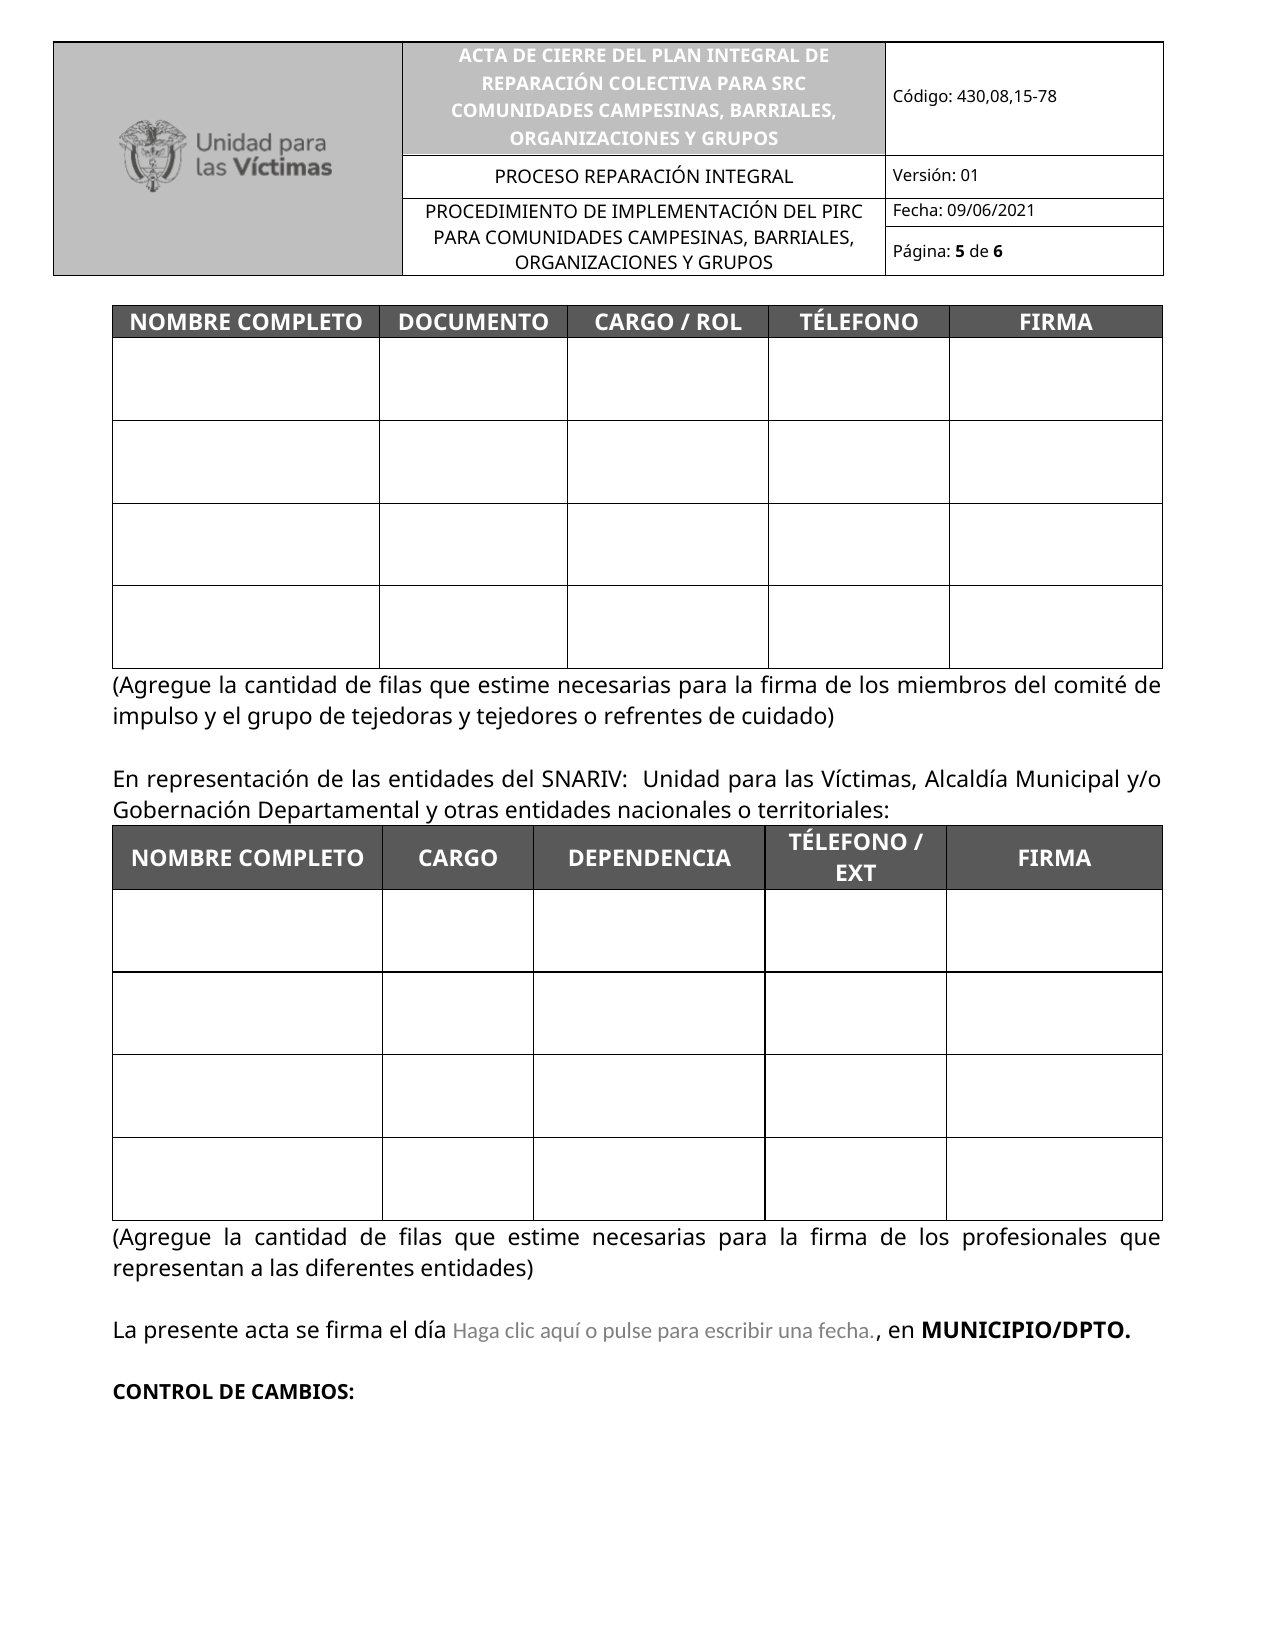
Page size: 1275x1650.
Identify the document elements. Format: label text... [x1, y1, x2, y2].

table_cell [383, 890, 533, 971]
table_header NOMBRE COMPLETO [113, 306, 379, 337]
table_cell [568, 504, 768, 585]
table_cell [113, 1055, 382, 1137]
table_cell [113, 421, 379, 502]
table_cell [380, 504, 567, 585]
table_header TÉLEFONO / EXT [766, 826, 946, 889]
picture [116, 116, 340, 198]
text La presente acta se firma el día , en MUNICIPIO/DPTO. [112, 1314, 1163, 1346]
table_cell [769, 338, 949, 420]
table_header DOCUMENTO [380, 306, 567, 337]
table_cell [950, 586, 1162, 668]
table_cell [383, 1055, 533, 1137]
table_cell [568, 586, 768, 668]
table_cell [383, 973, 533, 1054]
table_header FIRMA [950, 306, 1162, 337]
text CONTROL DE CAMBIOS: [112, 1377, 1163, 1405]
table_cell [568, 338, 768, 420]
table_cell [113, 973, 382, 1054]
table_cell [113, 504, 379, 585]
table_cell [380, 338, 567, 420]
table_cell [766, 1055, 946, 1137]
table_cell [947, 1138, 1162, 1219]
table_header CARGO / ROL [568, 306, 768, 337]
table_cell [766, 1138, 946, 1219]
table_cell [534, 890, 764, 971]
table_cell [534, 1138, 764, 1219]
text (Agregue la cantidad de filas que estime necesarias para la firma de los profesionales que representan a las diferentes entidades) [112, 1221, 1163, 1283]
table_cell [947, 1055, 1162, 1137]
table_cell [766, 890, 946, 971]
table_cell [113, 586, 379, 668]
table_cell [113, 1138, 382, 1219]
table_cell [950, 504, 1162, 585]
table_header TÉLEFONO [769, 306, 949, 337]
table_cell [950, 338, 1162, 420]
table_cell [534, 973, 764, 1054]
table_cell [947, 973, 1162, 1054]
text (Agregue la cantidad de filas que estime necesarias para la firma de los miembros del comité de impulso y el grupo de tejedoras y tejedores o refrentes de cuidado) [112, 669, 1163, 731]
table_cell [380, 586, 567, 668]
table_cell [568, 421, 768, 502]
table_cell [947, 890, 1162, 971]
table_cell [769, 586, 949, 668]
text En representación de las entidades del SNARIV: Unidad para las Víctimas, Alcaldía Municipal y/o Gobernación Departamental y otras entidades nacionales o territoriales: [112, 763, 1163, 825]
table_cell [769, 504, 949, 585]
table_cell [380, 421, 567, 502]
table_cell [534, 1055, 764, 1137]
table_cell [769, 421, 949, 502]
table_cell [113, 890, 382, 971]
table_cell [113, 338, 379, 420]
table_cell [766, 973, 946, 1054]
table_header CARGO [383, 826, 533, 889]
table_cell [950, 421, 1162, 502]
table_header FIRMA [947, 826, 1162, 889]
table_header NOMBRE COMPLETO [113, 826, 382, 889]
table_cell [383, 1138, 533, 1219]
table_header DEPENDENCIA [534, 826, 764, 889]
